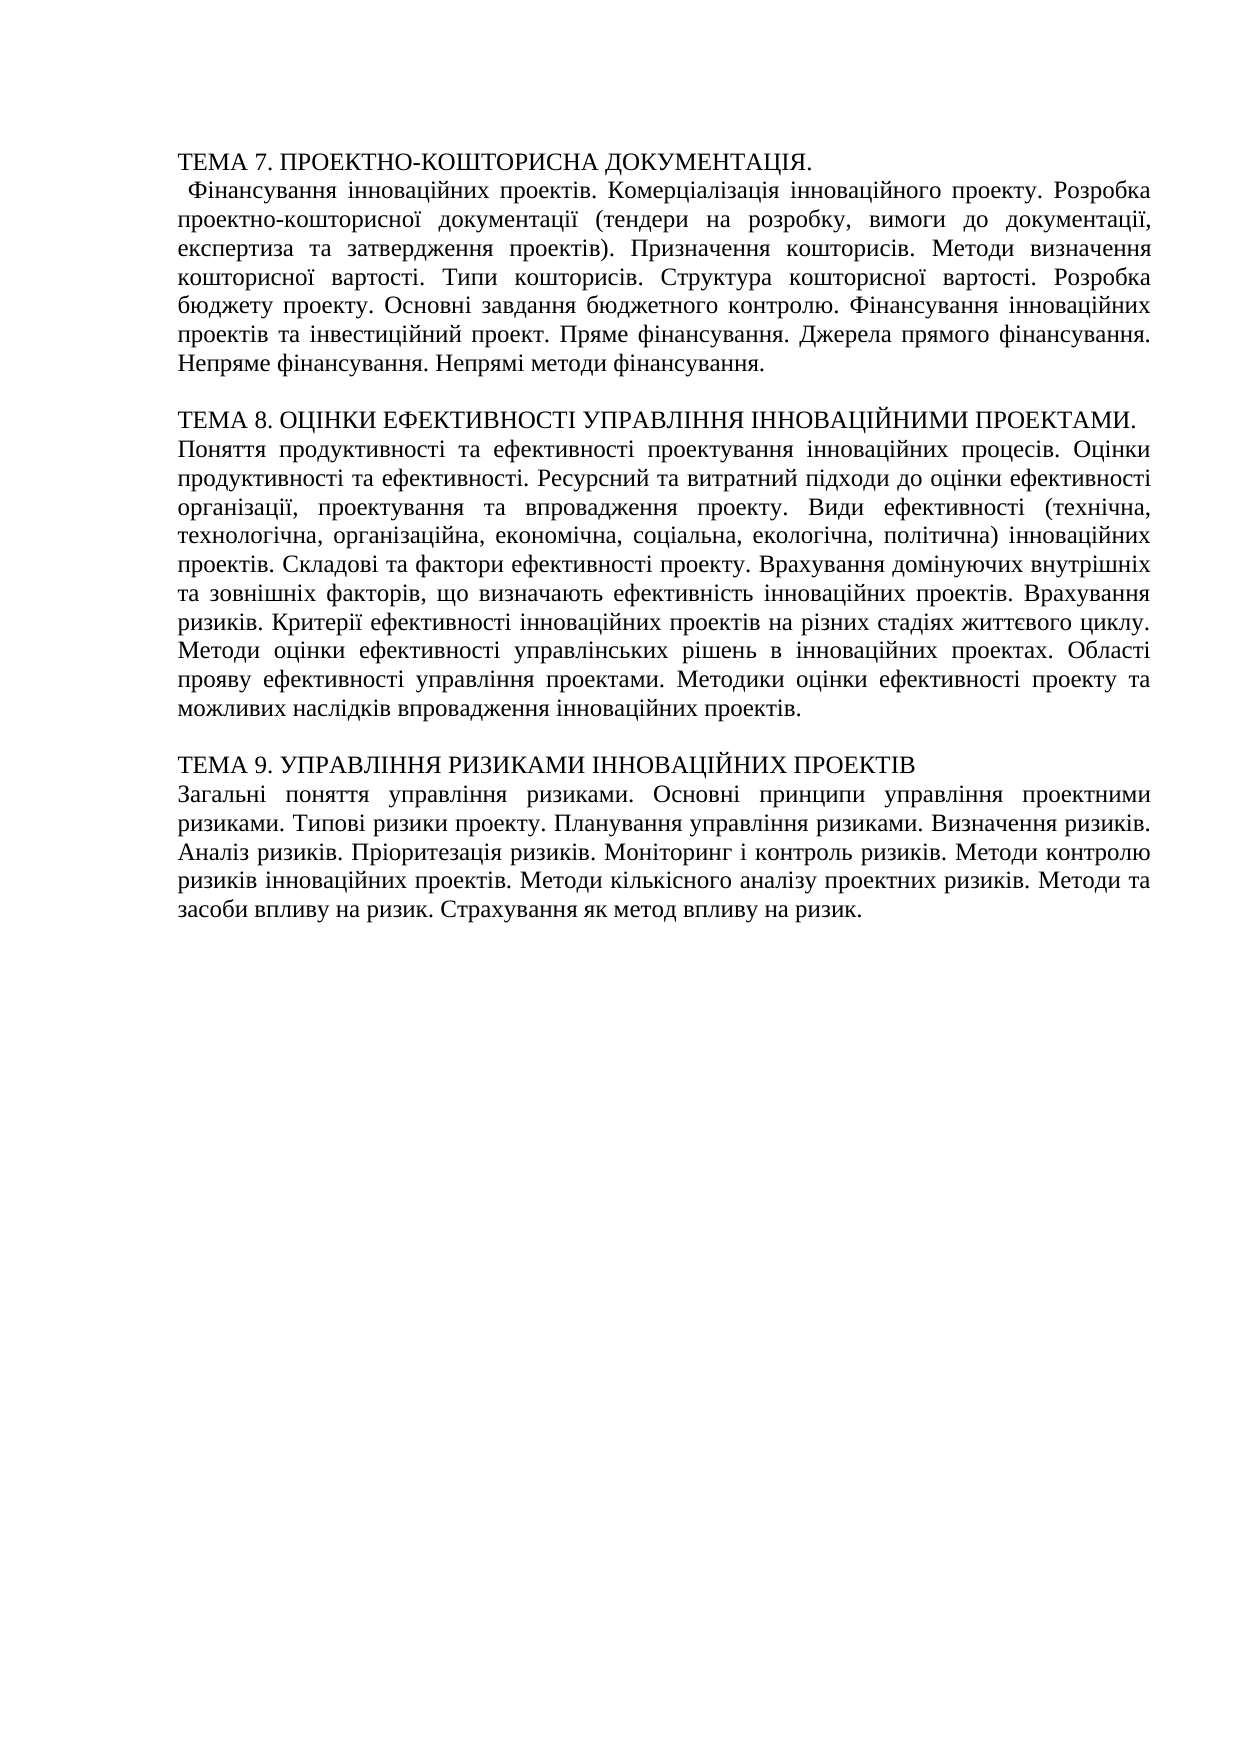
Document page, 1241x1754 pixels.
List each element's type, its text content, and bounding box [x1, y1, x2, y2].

text Фінансування інноваційних проектів. Комерціалізація інноваційного проекту. Розробка проектно-кошторисної документації (тендери на розробку, вимоги до документації, експертиза та затвердження проектів). Призначення кошторисів. Методи визначення кошторисної вартості. Типи кошторисів. Структура кошторисної вартості. Розробка бюджету проекту. Основні завдання бюджетного контролю. Фінансування інноваційних проектів та інвестиційний проект. Пряме фінансування. Джерела прямого фінансування. Непряме фінансування. Непрямі методи фінансування. [177, 176, 1152, 377]
text Поняття продуктивності та ефективності проектування інноваційних процесів. Оцінки продуктивності та ефективності. Ресурсний та витратний підходи до оцінки ефективності організації, проектування та впровадження проекту. Види ефективності (технічна, технологічна, організаційна, економічна, соціальна, екологічна, політична) інноваційних проектів. Складові та фактори ефективності проекту. Врахування домінуючих внутрішніх та зовнішніх факторів, що визначають ефективність інноваційних проектів. Врахування ризиків. Критерії ефективності інноваційних проектів на різних стадіях життєвого циклу. Методи оцінки ефективності управлінських рішень в інноваційних проектах. Області прояву ефективності управління проектами. Методики оцінки ефективності проекту та можливих наслідків впровадження інноваційних проектів. [177, 434, 1152, 722]
text ТЕМА 8. ОЦІНКИ ЕФЕКТИВНОСТІ УПРАВЛІННЯ ІННОВАЦІЙНИМИ ПРОЕКТАМИ. [177, 406, 1152, 434]
text ТЕМА 9. УПРАВЛІННЯ РИЗИКАМИ ІННОВАЦІЙНИХ ПРОЕКТІВ [177, 751, 1152, 779]
text ТЕМА 7. ПРОЕКТНО-КОШТОРИСНА ДОКУМЕНТАЦІЯ. [177, 147, 1152, 176]
text Загальні поняття управління ризиками. Основні принципи управління проектними ризиками. Типові ризики проекту. Планування управління ризиками. Визначення ризиків. Аналіз ризиків. Пріоритезація ризиків. Моніторинг і контроль ризиків. Методи контролю ризиків інноваційних проектів. Методи кількісного аналізу проектних ризиків. Методи та засоби впливу на ризик. Страхування як метод впливу на ризик. [177, 779, 1152, 923]
